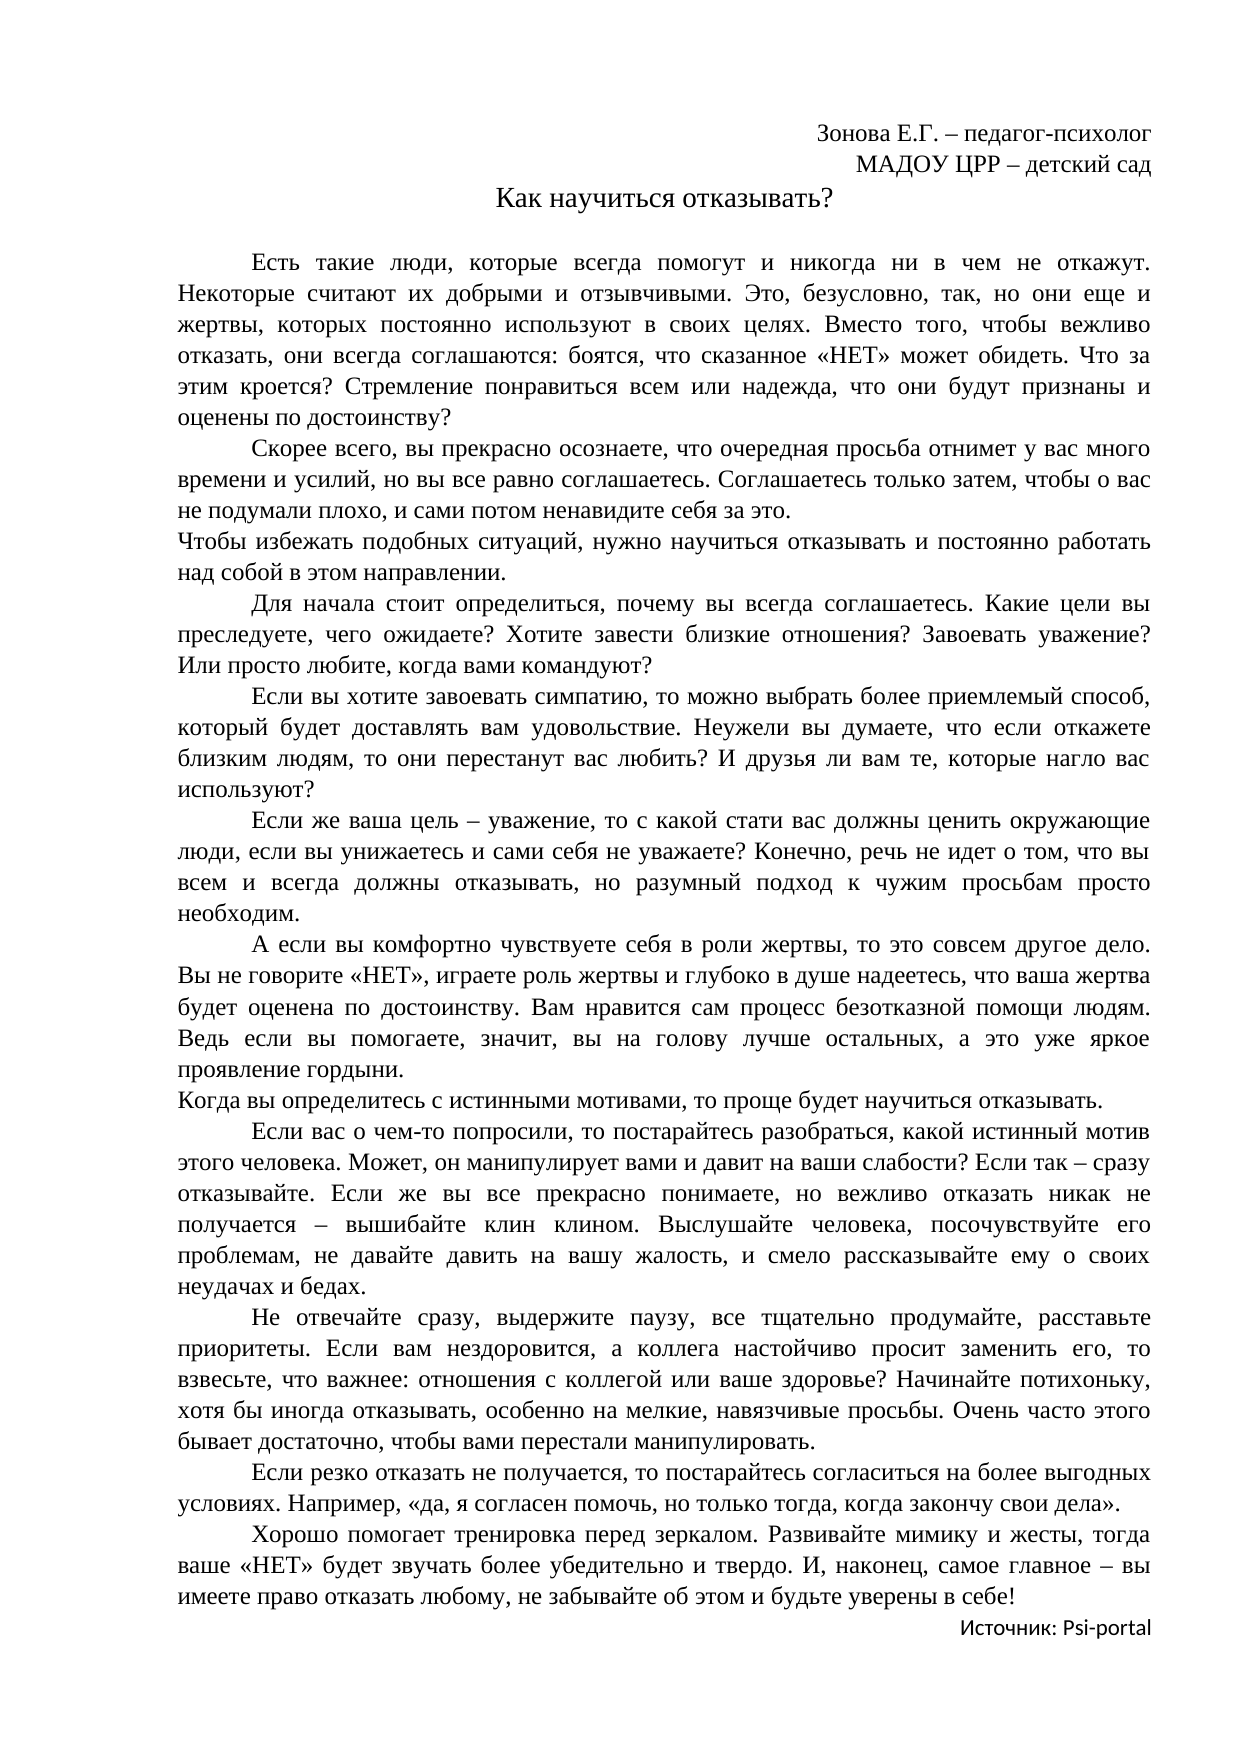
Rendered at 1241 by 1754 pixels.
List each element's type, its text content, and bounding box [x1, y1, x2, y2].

text Если вы хотите завоевать симпатию, то можно выбрать более приемлемый способ, который будет доставлять вам удовольствие. Неужели вы думаете, что если откажете близким людям, то они перестанут вас любить? И друзья ли вам те, которые нагло вас используют? [177, 681, 1152, 803]
text А если вы комфортно чувствуете себя в роли жертвы, то это совсем другое дело. Вы не говорите «НЕТ», играете роль жертвы и глубоко в душе надеетесь, что ваша жертва будет оценена по достоинству. Вам нравится сам процесс безотказной помощи людям. Ведь если вы помогаете, значит, вы на голову лучше остальных, а это уже яркое проявление гордыни. [177, 929, 1152, 1082]
text Зонова Е.Г. – педагог-психолог [177, 118, 1152, 147]
text Источник: Psi-portal [177, 1613, 1152, 1641]
text Если вас о чем-то попросили, то постарайтесь разобраться, какой истинный мотив этого человека. Может, он манипулирует вами и давит на ваши слабости? Если так – сразу отказывайте. Если же вы все прекрасно понимаете, но вежливо отказать никак не получается – вышибайте клин клином. Выслушайте человека, посочувствуйте его проблемам, не давайте давить на вашу жалость, и смело рассказывайте ему о своих неудачах и бедах. [177, 1116, 1152, 1300]
text Для начала стоит определиться, почему вы всегда соглашаетесь. Какие цели вы преследуете, чего ожидаете? Хотите завести близкие отношения? Завоевать уважение? Или просто любите, когда вами командуют? [177, 588, 1152, 679]
text Скорее всего, вы прекрасно осознаете, что очередная просьба отнимет у вас много времени и усилий, но вы все равно соглашаетесь. Соглашаетесь только затем, чтобы о вас не подумали плохо, и сами потом ненавидите себя за это. [177, 433, 1152, 524]
text Чтобы избежать подобных ситуаций, нужно научиться отказывать и постоянно работать над собой в этом направлении. [177, 526, 1152, 586]
text Когда вы определитесь с истинными мотивами, то проще будет научиться отказывать. [177, 1085, 1152, 1113]
text Если же ваша цель – уважение, то с какой стати вас должны ценить окружающие люди, если вы унижаетесь и сами себя не уважаете? Конечно, речь не идет о том, что вы всем и всегда должны отказывать, но разумный подход к чужим просьбам просто необходим. [177, 805, 1152, 927]
text Хорошо помогает тренировка перед зеркалом. Развивайте мимику и жесты, тогда ваше «НЕТ» будет звучать более убедительно и твердо. И, наконец, самое главное – вы имеете право отказать любому, не забывайте об этом и будьте уверены в себе! [177, 1519, 1152, 1610]
text Как научиться отказывать? [177, 180, 1152, 214]
text Не отвечайте сразу, выдержите паузу, все тщательно продумайте, расставьте приоритеты. Если вам нездоровится, а коллега настойчиво просит заменить его, то взвесьте, что важнее: отношения с коллегой или ваше здоровье? Начинайте потихоньку, хотя бы иногда отказывать, особенно на мелкие, навязчивые просьбы. Очень часто этого бывает достаточно, чтобы вами перестали манипулировать. [177, 1302, 1152, 1455]
text МАДОУ ЦРР – детский сад [177, 149, 1152, 178]
text Если резко отказать не получается, то постарайтесь согласиться на более выгодных условиях. Например, «да, я согласен помочь, но только тогда, когда закончу свои дела». [177, 1457, 1152, 1517]
text Есть такие люди, которые всегда помогут и никогда ни в чем не откажут. Некоторые считают их добрыми и отзывчивыми. Это, безусловно, так, но они еще и жертвы, которых постоянно используют в своих целях. Вместо того, чтобы вежливо отказать, они всегда соглашаются: боятся, что сказанное «НЕТ» может обидеть. Что за этим кроется? Стремление понравиться всем или надежда, что они будут признаны и оценены по достоинству? [177, 247, 1152, 431]
